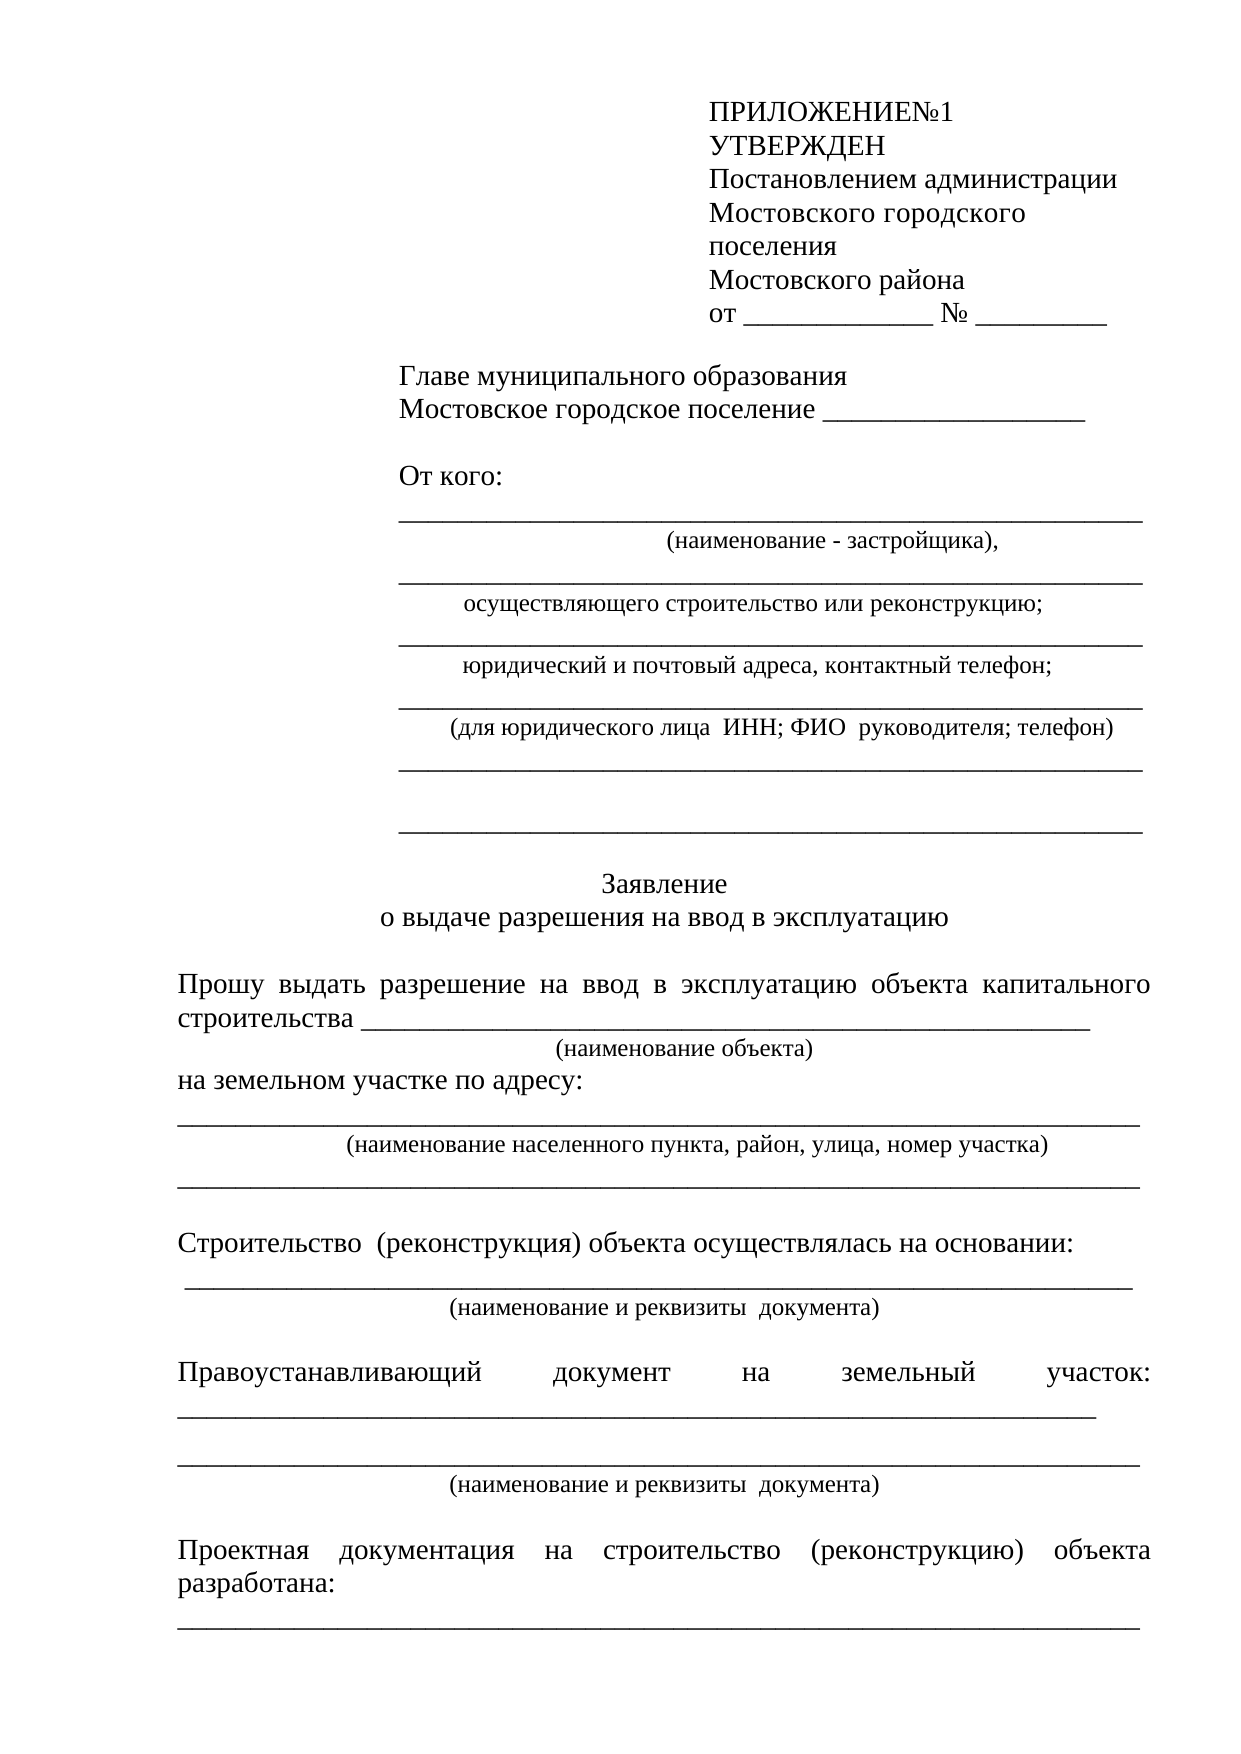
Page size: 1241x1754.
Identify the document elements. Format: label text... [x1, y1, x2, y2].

text на земельном участке по адресу: __________________________________________________________________ [177, 1062, 1152, 1129]
text Главе муниципального образования [399, 358, 1152, 391]
text (наименование и реквизиты документа) [177, 1292, 1152, 1321]
text (наименование объекта) [177, 1033, 1152, 1062]
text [177, 1599, 1152, 1632]
text осуществляющего строительство или реконструкцию; [399, 588, 1152, 617]
text Правоустанавливающий документ на земельный участок: _______________________________________________________________ [177, 1354, 1152, 1422]
text (наименование и реквизиты документа) [177, 1469, 1152, 1498]
text ___________________________________________________ [399, 679, 1152, 712]
text (наименование населенного пункта, район, улица, номер участка) [177, 1129, 1152, 1158]
text От кого: ___________________________________________________ [399, 458, 1152, 526]
text юридический и почтовый адреса, контактный телефон; [399, 650, 1152, 679]
text ___________________________________________________ [399, 803, 1152, 837]
text (наименование - застройщика), [399, 526, 1152, 554]
text о выдаче разрешения на ввод в эксплуатацию [177, 899, 1152, 933]
text УТВЕРЖДЕН Постановлением администрации Мостовского городского поселения [709, 128, 1152, 262]
text Заявление [177, 866, 1152, 899]
text ___________________________________________________ [399, 554, 1152, 588]
text ___________________________________________________ [399, 617, 1152, 650]
text Строительство (реконструкция) объекта осуществлялась на основании: [177, 1225, 1152, 1259]
text __________________________________________________________________ [177, 1436, 1152, 1469]
text Проектная документация на строительство (реконструкцию) объекта разработана: [177, 1532, 1152, 1599]
text ПРИЛОЖЕНИЕ№1 [709, 94, 1152, 128]
text Прошу выдать разрешение на ввод в эксплуатацию объекта капитального строительства __________________________________________________ [177, 966, 1152, 1033]
text ___________________________________________________ [399, 741, 1152, 775]
text (для юридического лица ИНН; ФИО руководителя; телефон) [399, 712, 1152, 741]
text Мостовское городское поселение __________________ [399, 391, 1152, 425]
text от _____________ № _________ [709, 296, 1152, 329]
text __________________________________________________________________ [177, 1158, 1152, 1192]
text Мостовского района [709, 262, 1152, 296]
text _________________________________________________________________ [177, 1259, 1152, 1292]
